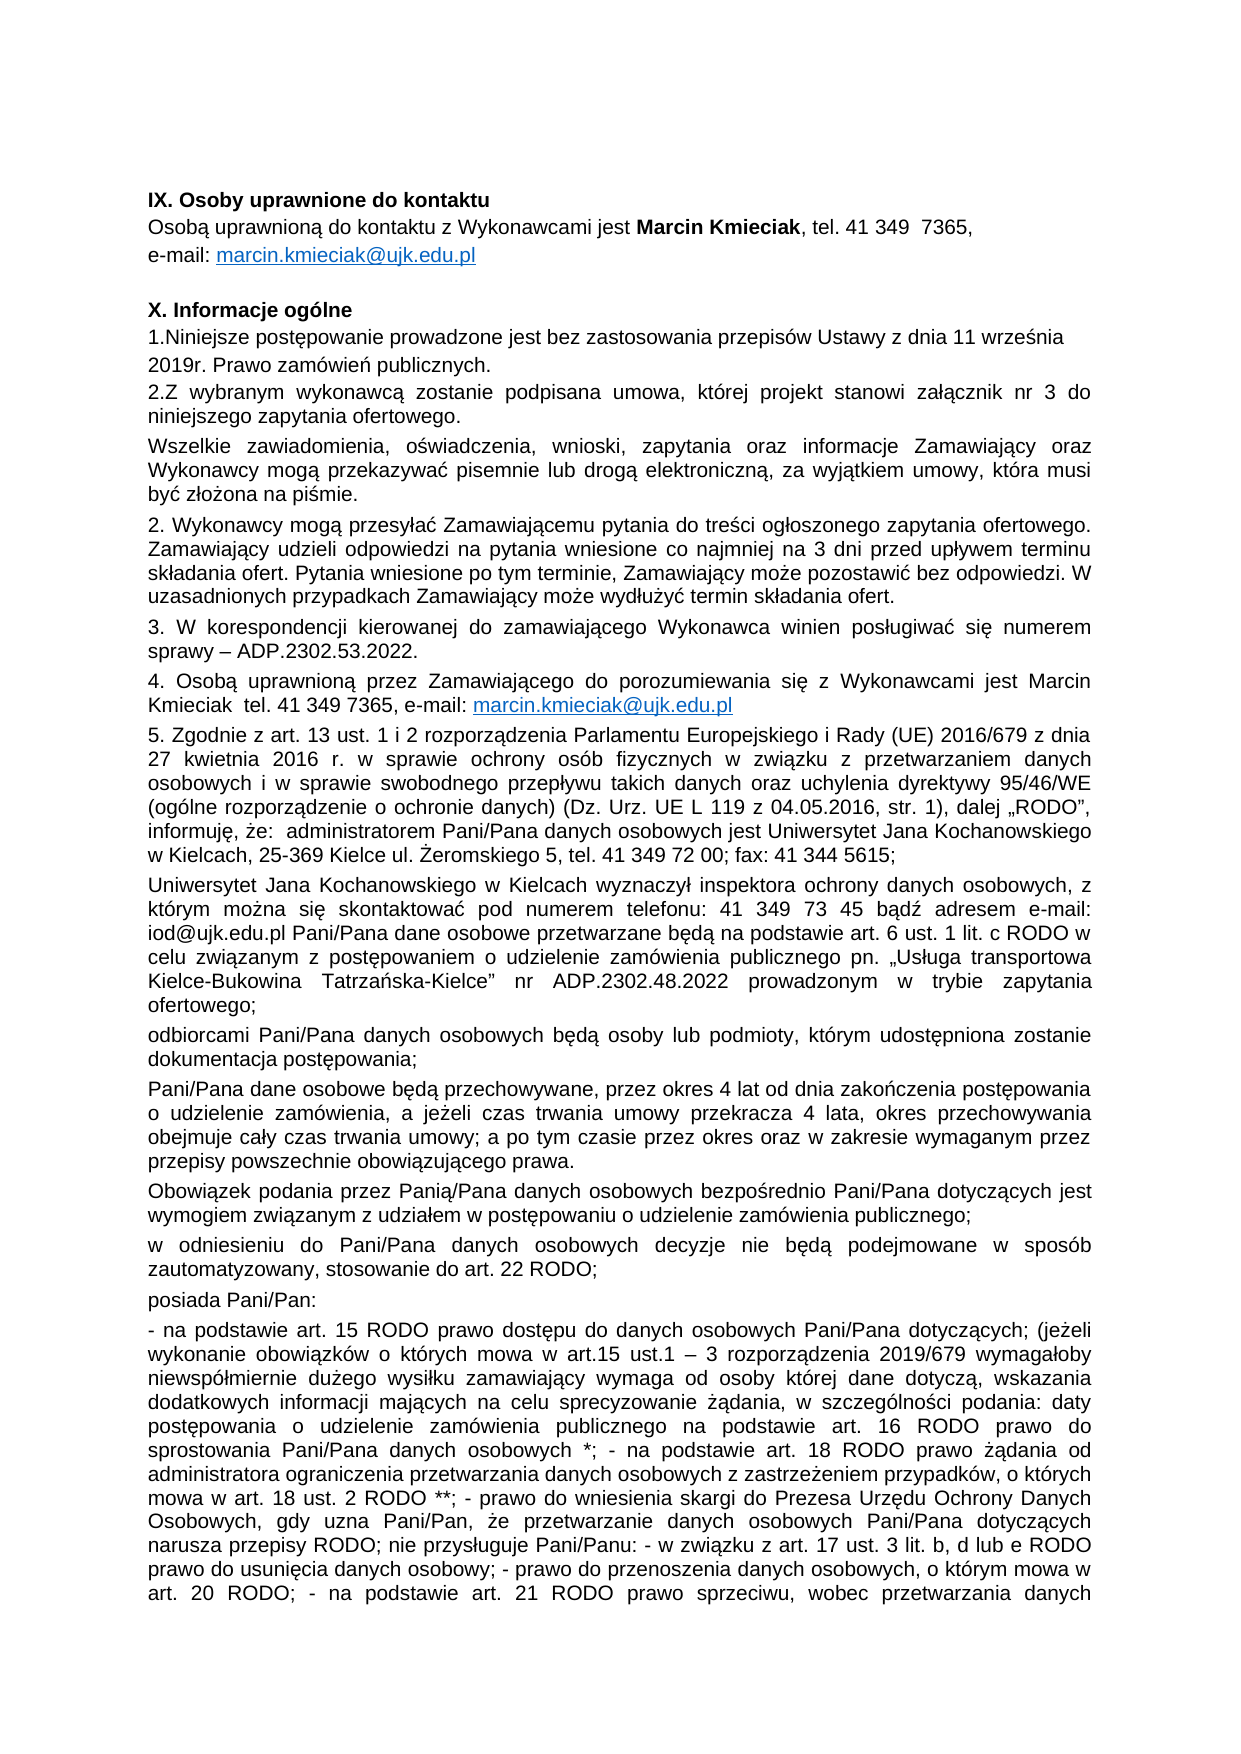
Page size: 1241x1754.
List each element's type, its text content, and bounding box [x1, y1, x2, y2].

text Obowiązek podania przez Panią/Pana danych osobowych bezpośrednio Pani/Pana dotyczących jest wymogiem związanym z udziałem w postępowaniu o udzielenie zamówienia publicznego; [148, 1179, 1093, 1227]
text 4. Osobą uprawnioną przez Zamawiającego do porozumiewania się z Wykonawcami jest Marcin Kmieciak tel. 41 349 7365, e-mail: marcin.kmieciak@ujk.edu.pl [148, 669, 1093, 717]
text Osobą uprawnioną do kontaktu z Wykonawcami jest Marcin Kmieciak, tel. 41 349 7365, [148, 215, 1093, 239]
text Uniwersytet Jana Kochanowskiego w Kielcach wyznaczył inspektora ochrony danych osobowych, z którym można się skontaktować pod numerem telefonu: 41 349 73 45 bądź adresem e-mail: iod@ujk.edu.pl Pani/Pana dane osobowe przetwarzane będą na podstawie art. 6 ust. 1 lit. c RODO w celu związanym z postępowaniem o udzielenie zamówienia publicznego pn. „Usługa transportowa Kielce-Bukowina Tatrzańska-Kielce” nr ADP.2302.48.2022 prowadzonym w trybie zapytania ofertowego; [148, 873, 1093, 1017]
text 3. W korespondencji kierowanej do zamawiającego Wykonawca winien posługiwać się numerem sprawy – ADP.2302.53.2022. [148, 614, 1093, 662]
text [148, 1318, 1093, 1605]
text posiada Pani/Pan: [148, 1287, 1093, 1311]
text Pani/Pana dane osobowe będą przechowywane, przez okres 4 lat od dnia zakończenia postępowania o udzielenie zamówienia, a jeżeli czas trwania umowy przekracza 4 lata, okres przechowywania obejmuje cały czas trwania umowy; a po tym czasie przez okres oraz w zakresie wymaganym przez przepisy powszechnie obowiązującego prawa. [148, 1077, 1093, 1173]
text odbiorcami Pani/Pana danych osobowych będą osoby lub podmioty, którym udostępniona zostanie dokumentacja postępowania; [148, 1023, 1093, 1071]
text 2.Z wybranym wykonawcą zostanie podpisana umowa, której projekt stanowi załącznik nr 3 do niniejszego zapytania ofertowego. [148, 380, 1093, 428]
text X. Informacje ogólne [148, 298, 1093, 322]
text 1.Niniejsze postępowanie prowadzone jest bez zastosowania przepisów Ustawy z dnia 11 września 2019r. Prawo zamówień publicznych. [148, 325, 1093, 377]
text e-mail: marcin.kmieciak@ujk.edu.pl [148, 243, 1093, 267]
text w odniesieniu do Pani/Pana danych osobowych decyzje nie będą podejmowane w sposób zautomatyzowany, stosowanie do art. 22 RODO; [148, 1233, 1093, 1281]
text 5. Zgodnie z art. 13 ust. 1 i 2 rozporządzenia Parlamentu Europejskiego i Rady (UE) 2016/679 z dnia 27 kwietnia 2016 r. w sprawie ochrony osób fizycznych w związku z przetwarzaniem danych osobowych i w sprawie swobodnego przepływu takich danych oraz uchylenia dyrektywy 95/46/WE (ogólne rozporządzenie o ochronie danych) (Dz. Urz. UE L 119 z 04.05.2016, str. 1), dalej „RODO”, informuję, że: administratorem Pani/Pana danych osobowych jest Uniwersytet Jana Kochanowskiego w Kielcach, 25-369 Kielce ul. Żeromskiego 5, tel. 41 349 72 00; fax: 41 344 5615; [148, 723, 1093, 867]
text 2. Wykonawcy mogą przesyłać Zamawiającemu pytania do treści ogłoszonego zapytania ofertowego. Zamawiający udzieli odpowiedzi na pytania wniesione co najmniej na 3 dni przed upływem terminu składania ofert. Pytania wniesione po tym terminie, Zamawiający może pozostawić bez odpowiedzi. W uzasadnionych przypadkach Zamawiający może wydłużyć termin składania ofert. [148, 512, 1093, 608]
text Wszelkie zawiadomienia, oświadczenia, wnioski, zapytania oraz informacje Zamawiający oraz Wykonawcy mogą przekazywać pisemnie lub drogą elektroniczną, za wyjątkiem umowy, która musi być złożona na piśmie. [148, 434, 1093, 506]
text IX. Osoby uprawnione do kontaktu [148, 188, 1093, 212]
